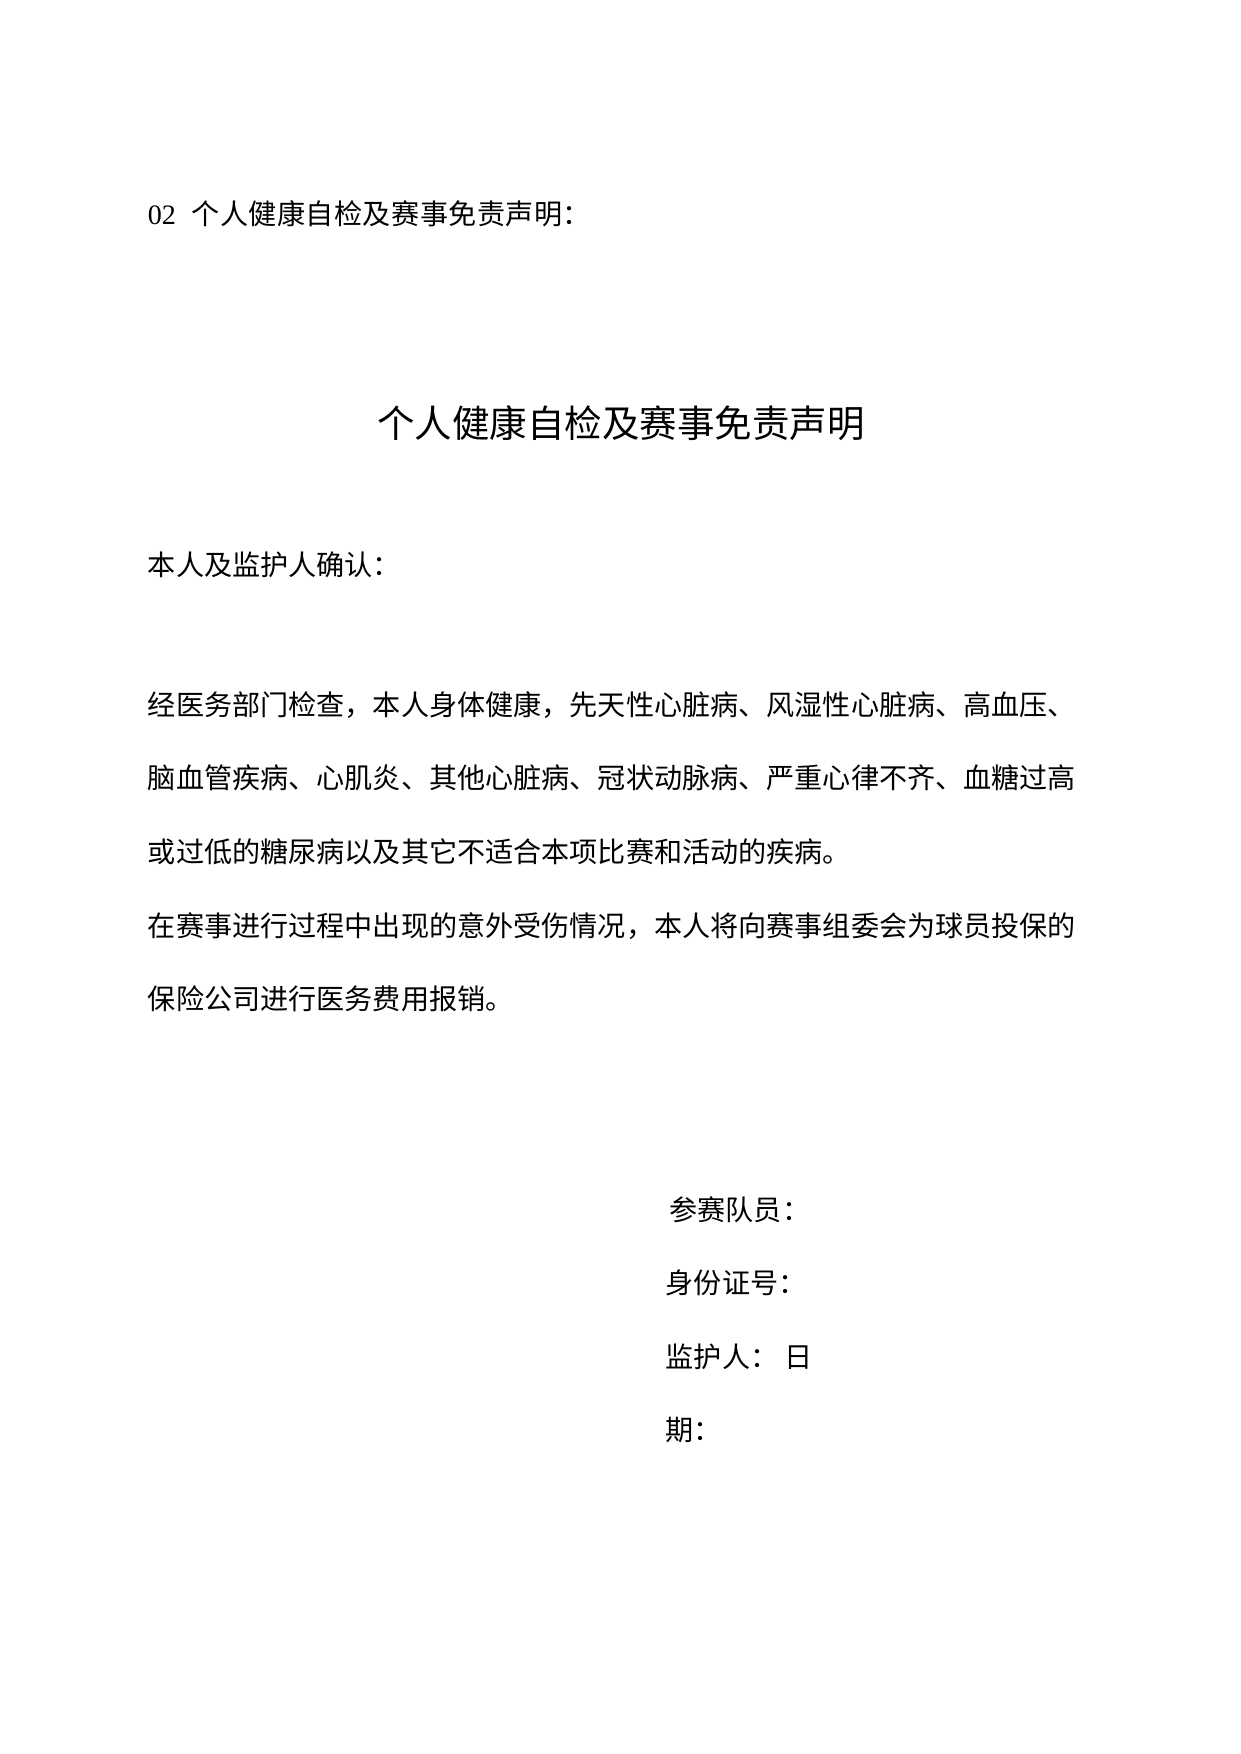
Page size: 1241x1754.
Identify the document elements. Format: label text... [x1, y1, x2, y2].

text 在赛事进行过程中出现的意外受伤情况，本人将向赛事组委会为球员投保的保险公司进行医务费用报销。 [148, 903, 1076, 1018]
text 本人及监护人确认： [148, 543, 1207, 584]
list 个人健康自检及赛事免责声明： [148, 192, 1207, 232]
text 经医务部门检查，本人身体健康，先天性心脏病、风湿性心脏病、高血压、脑血管疾病、心肌炎、其他心脏病、冠状动脉病、严重心律不齐、血糖过高或过低的糖尿病以及其它不适合本项比赛和活动的疾病。 [148, 682, 1076, 870]
text 个人健康自检及赛事免责声明 [160, 394, 1081, 448]
text 参赛队员： 身份证号： 监护人： 日期： [666, 1188, 814, 1448]
